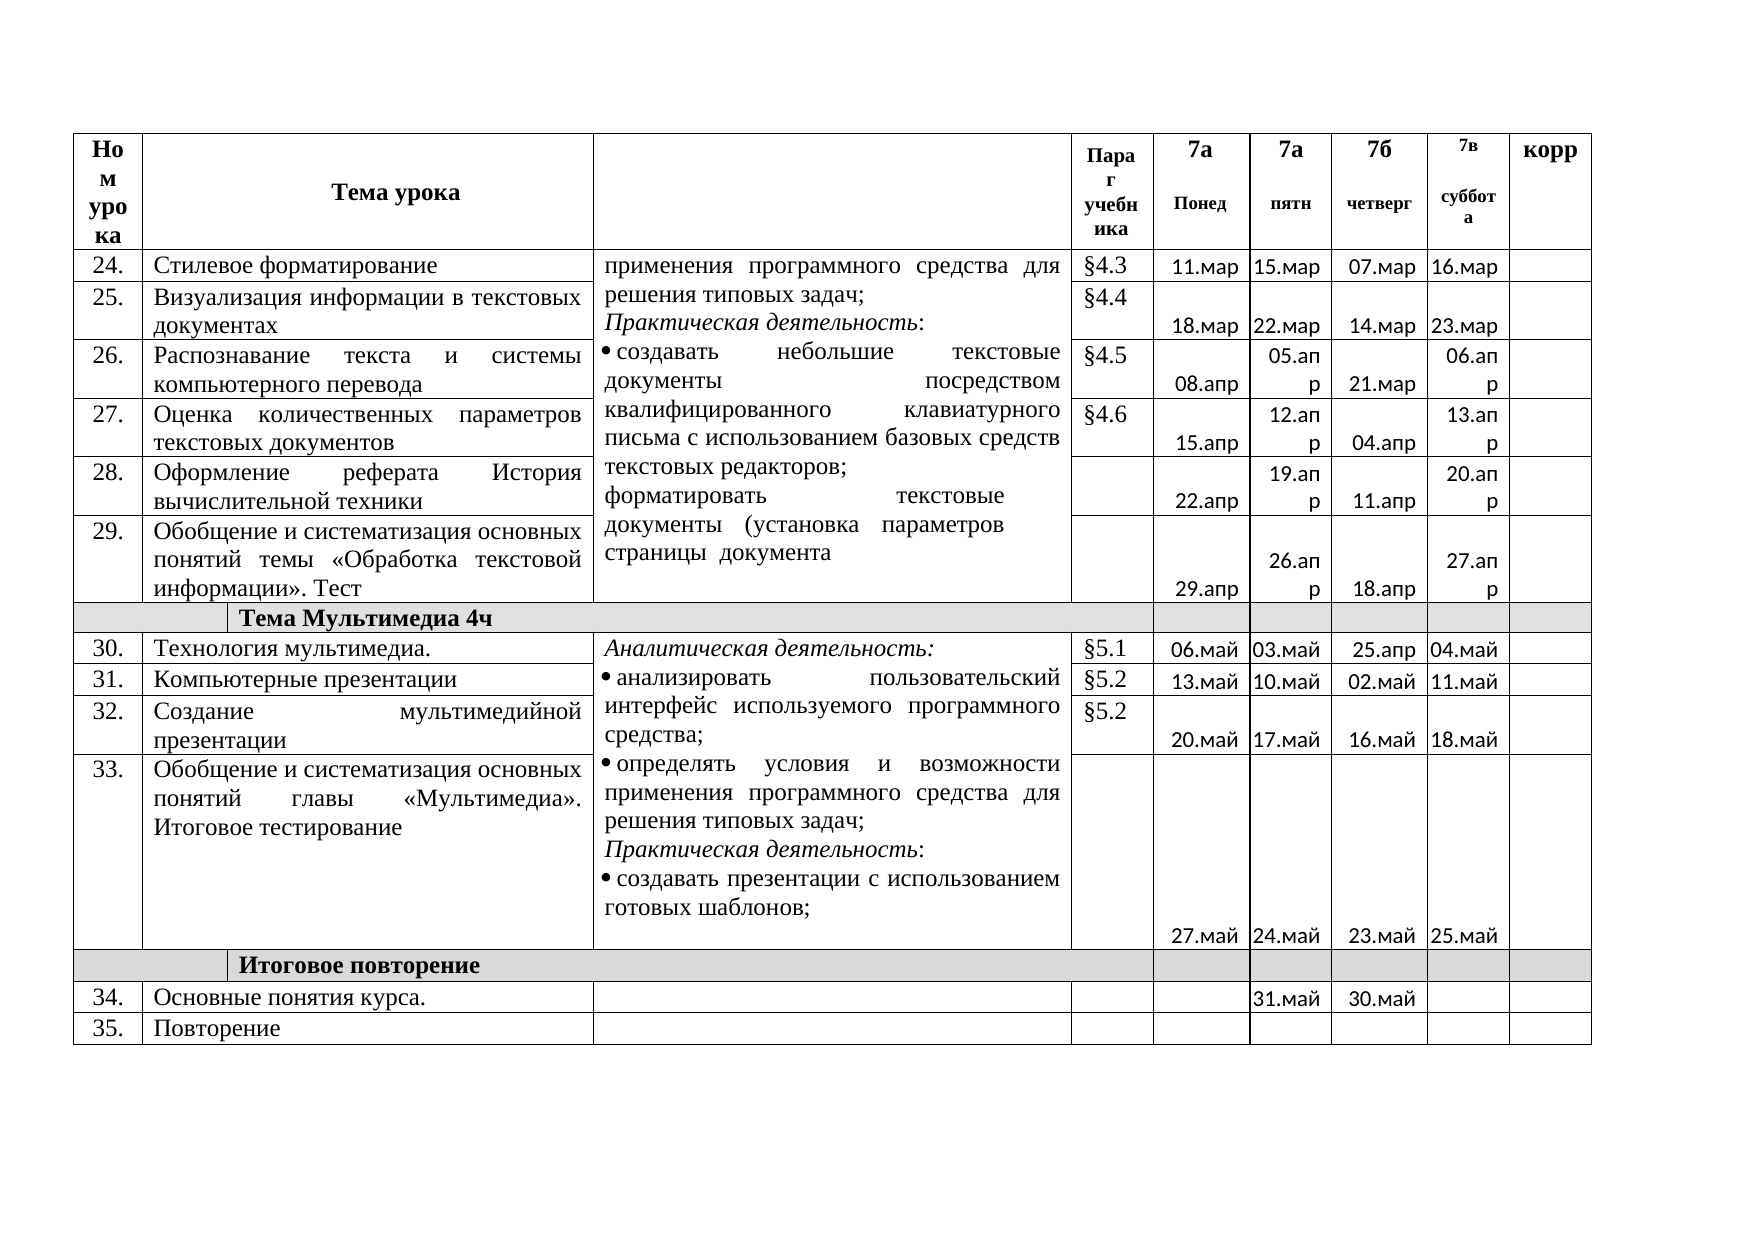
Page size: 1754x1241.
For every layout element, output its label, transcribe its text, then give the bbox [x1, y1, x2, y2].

table_cell §5.2 [1072, 696, 1153, 753]
table_cell [1510, 633, 1591, 663]
table_cell [1251, 950, 1331, 981]
table_cell 27.май [1154, 755, 1249, 949]
table_cell 28. [74, 457, 142, 515]
table_cell Аналитическая деятельность: анализировать пользовательский интерфейс используемого программного средства; определять условия и возможности применения программного средства для решения типовых задач; Практическая деятельность: создавать презентации с использованием готовых шаблонов; [594, 633, 1071, 949]
table_cell [1510, 1013, 1591, 1044]
table_cell Итоговое повторение [228, 950, 1153, 981]
table_cell Технология мультимедиа. [143, 633, 593, 663]
table_cell 34. [74, 982, 142, 1012]
table_cell 11.мар [1154, 250, 1249, 281]
table_cell 12.апр [1251, 399, 1331, 456]
table_cell [1510, 516, 1591, 602]
table_header [594, 134, 1071, 249]
table_cell Основные понятия курса. [143, 982, 593, 1012]
table_cell §5.1 [1072, 633, 1153, 663]
table_cell §4.6 [1072, 399, 1153, 456]
table_cell Визуализация информации в текстовых документах [143, 282, 593, 339]
table_cell 08.апр [1154, 340, 1249, 398]
table_cell 10.май [1251, 664, 1331, 695]
table_cell [1510, 399, 1591, 456]
table_cell 06.май [1154, 633, 1249, 663]
table_cell 14.мар [1332, 282, 1427, 339]
table_cell [1251, 603, 1331, 632]
table_cell 13.апр [1428, 399, 1509, 456]
table_cell 26. [74, 340, 142, 398]
table_cell 18.май [1428, 696, 1509, 753]
table_cell 02.май [1332, 664, 1427, 695]
table_cell 32. [74, 696, 142, 753]
table_cell [594, 1013, 1071, 1044]
table_cell 15.апр [1154, 399, 1249, 456]
table_cell Обобщение и систематизация основных понятий главы «Мультимедиа». Итоговое тестирование [143, 755, 593, 949]
table_cell [1428, 950, 1509, 981]
table_cell 35. [74, 1013, 142, 1044]
table_cell 16.май [1332, 696, 1427, 753]
table_cell [1428, 982, 1509, 1012]
table_cell 19.апр [1251, 457, 1331, 515]
table_cell 23.май [1332, 755, 1427, 949]
table_cell [1510, 457, 1591, 515]
table_cell [1510, 340, 1591, 398]
table_cell 23.мар [1428, 282, 1509, 339]
table_cell [1428, 603, 1509, 632]
table_cell §4.3 [1072, 250, 1153, 281]
table_cell [1428, 1013, 1509, 1044]
table_header 7б четверг [1332, 134, 1427, 249]
table_cell 30.май [1332, 982, 1427, 1012]
table_cell 26.апр [1251, 516, 1331, 602]
table_cell 20.апр [1428, 457, 1509, 515]
table_cell 07.мар [1332, 250, 1427, 281]
table_header 7в суббота [1428, 134, 1509, 249]
table_cell [1154, 1013, 1249, 1044]
table_cell [1072, 1013, 1153, 1044]
table_cell [1510, 755, 1591, 949]
table_cell [1251, 1013, 1331, 1044]
table_cell 11.апр [1332, 457, 1427, 515]
table_cell 18.мар [1154, 282, 1249, 339]
table_cell §4.4 [1072, 282, 1153, 339]
table_cell 29. [74, 516, 142, 602]
table_cell Повторение [143, 1013, 593, 1044]
table_cell [74, 603, 227, 632]
table_cell [1154, 982, 1249, 1012]
table_cell 11.май [1428, 664, 1509, 695]
table_cell [1510, 982, 1591, 1012]
table_cell 31. [74, 664, 142, 695]
table_cell [594, 982, 1071, 1012]
table_cell 15.мар [1251, 250, 1331, 281]
table_cell [1510, 282, 1591, 339]
table_cell [1072, 516, 1153, 602]
table_cell [1510, 603, 1591, 632]
table_cell 22.апр [1154, 457, 1249, 515]
table_cell 30. [74, 633, 142, 663]
table_cell [1332, 950, 1427, 981]
table_cell 25. [74, 282, 142, 339]
table_cell [1072, 457, 1153, 515]
table_cell 04.май [1428, 633, 1509, 663]
table_cell Обобщение и систематизация основных понятий темы «Обработка текстовой информации». Тест [143, 516, 593, 602]
table_cell [1510, 250, 1591, 281]
table_cell [1154, 950, 1249, 981]
table_cell [1072, 755, 1153, 949]
table_cell [1510, 950, 1591, 981]
table_cell 22.мар [1251, 282, 1331, 339]
table_cell 03.май [1251, 633, 1331, 663]
table_cell [1510, 696, 1591, 753]
table_cell [1332, 603, 1427, 632]
table_cell 29.апр [1154, 516, 1249, 602]
table_cell 33. [74, 755, 142, 949]
table_cell 27.апр [1428, 516, 1509, 602]
table_cell [1510, 664, 1591, 695]
table_cell Компьютерные презентации [143, 664, 593, 695]
table_cell 25.апр [1332, 633, 1427, 663]
table_cell 17.май [1251, 696, 1331, 753]
table_cell [74, 950, 227, 981]
table_header 7а пятн [1251, 134, 1331, 249]
table_header корр [1510, 134, 1591, 249]
table_cell [1072, 982, 1153, 1012]
table_cell Стилевое форматирование [143, 250, 593, 281]
table_cell 05.апр [1251, 340, 1331, 398]
table_cell 21.мар [1332, 340, 1427, 398]
table_cell 25.май [1428, 755, 1509, 949]
table_cell 16.мар [1428, 250, 1509, 281]
table_header Тема урока [143, 134, 593, 249]
table_cell Тема Мультимедиа 4ч [228, 603, 1153, 632]
table_cell Оформление реферата История вычислительной техники [143, 457, 593, 515]
table_cell [1154, 603, 1249, 632]
table_cell 20.май [1154, 696, 1249, 753]
table_cell Создание мультимедийной презентации [143, 696, 593, 753]
table_cell Распознавание текста и системы компьютерного перевода [143, 340, 593, 398]
table_cell 04.апр [1332, 399, 1427, 456]
table_cell 24.май [1251, 755, 1331, 949]
table_cell [1332, 1013, 1427, 1044]
table_cell Оценка количественных параметров текстовых документов [143, 399, 593, 456]
table_cell 13.май [1154, 664, 1249, 695]
table_cell 06.апр [1428, 340, 1509, 398]
table_header Параг учебника [1072, 134, 1153, 249]
table_cell 24. [74, 250, 142, 281]
table_cell 27. [74, 399, 142, 456]
table_cell §4.5 [1072, 340, 1153, 398]
table_header Ном урока [74, 134, 142, 249]
table_cell 31.май [1251, 982, 1331, 1012]
table_header 7а Понед [1154, 134, 1249, 249]
table_cell 18.апр [1332, 516, 1427, 602]
table_cell §5.2 [1072, 664, 1153, 695]
